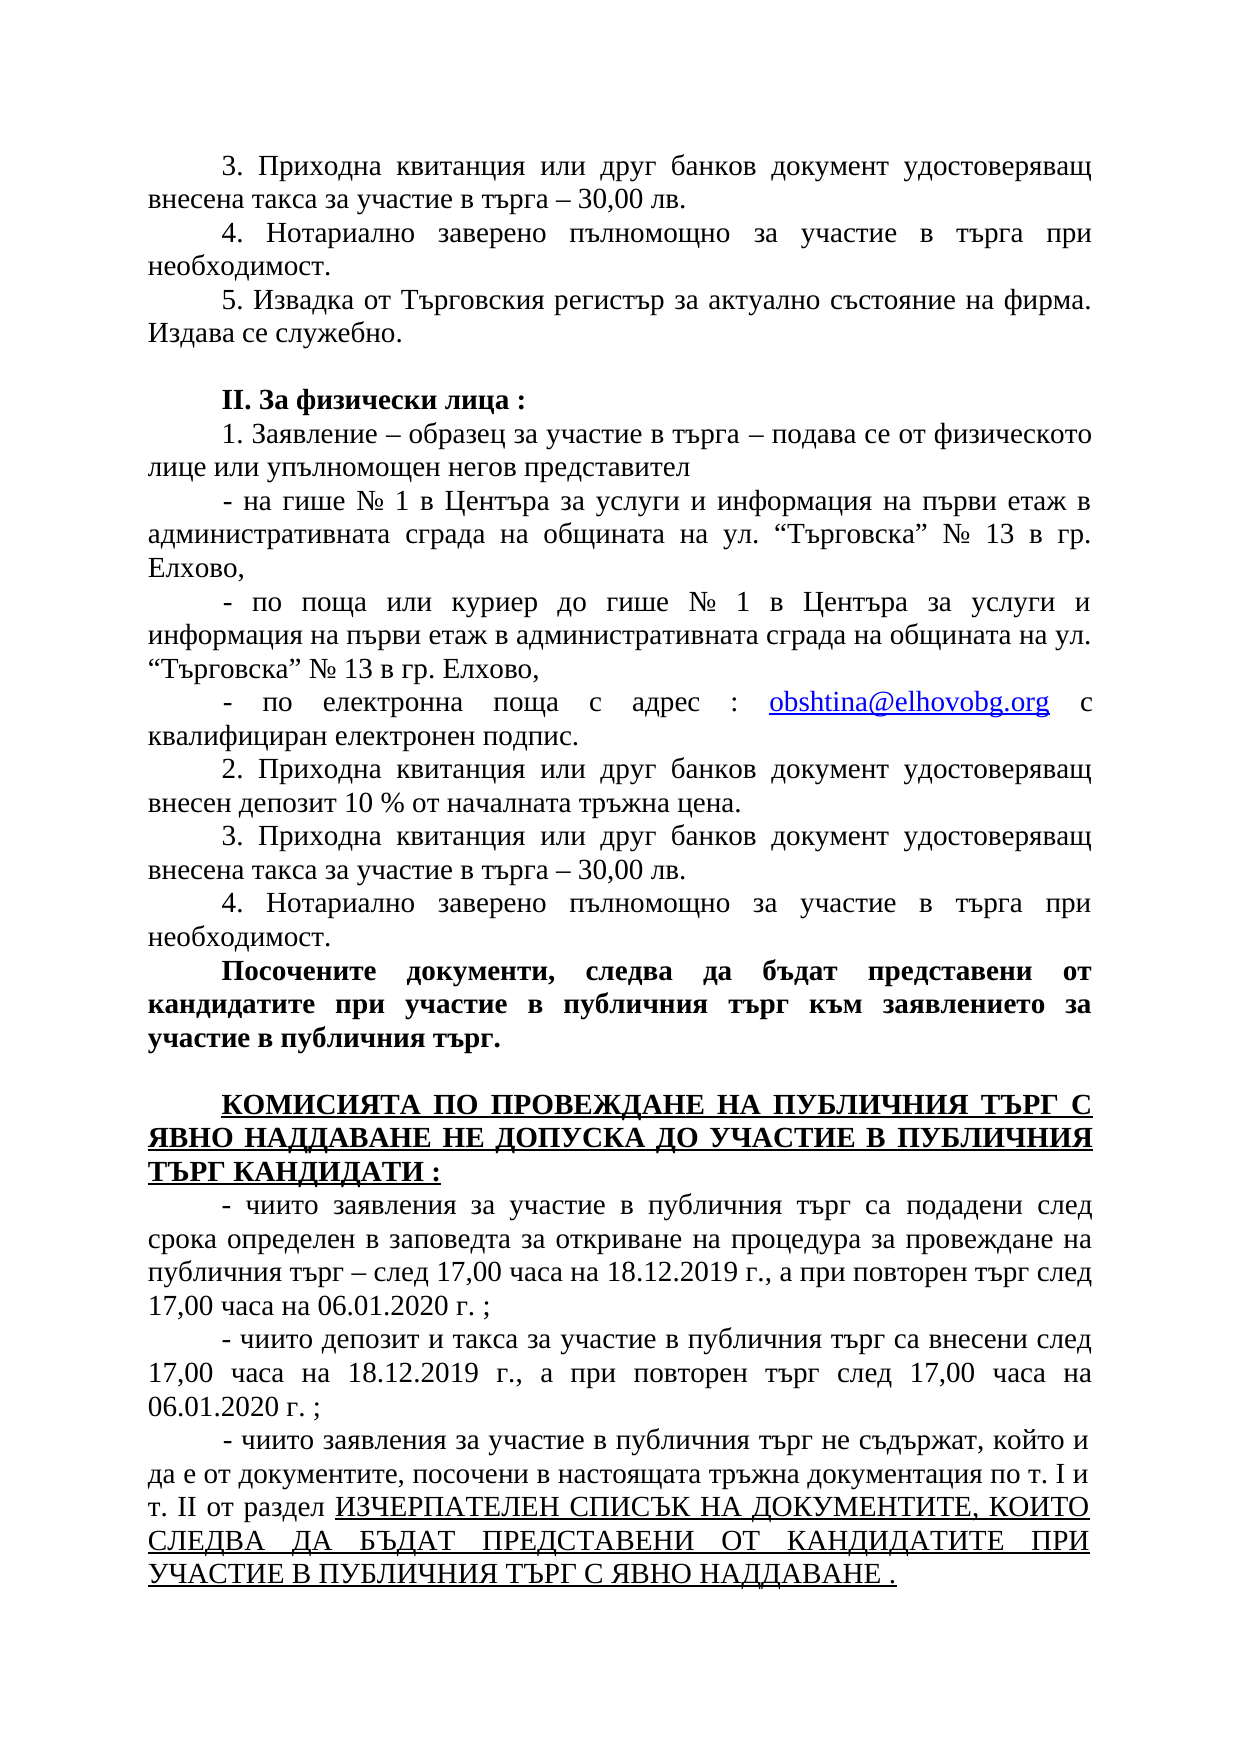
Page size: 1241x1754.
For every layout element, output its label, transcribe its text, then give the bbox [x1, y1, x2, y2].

text - на гише № 1 в Центъра за услуги и информация на първи етаж в административната сграда на общината на ул. “Търговска” № 13 в гр. Елхово, [148, 483, 1093, 584]
text 1. Заявление – образец за участие в търга – подава се от физическото лице или упълномощен негов представител [148, 416, 1093, 483]
text 5. Извадка от Търговския регистър за актуално състояние на фирма. Издава се служебно. [148, 282, 1093, 349]
text Посочените документи, следва да бъдат представени от кандидатите при участие в публичния търг към заявлението за участие в публичния търг. [148, 953, 1093, 1053]
text - чиито заявления за участие в публичния търг са подадени след срока определен в заповедта за откриване на процедура за провеждане на публичния търг – след 17,00 часа на 18.12.2019 г., а при повторен търг след 17,00 часа на 06.01.2020 г. ; [148, 1187, 1093, 1322]
text 2. Приходна квитанция или друг банков документ удостоверяващ внесен депозит 10 % от началната тръжна цена. [148, 751, 1093, 818]
text - по поща или куриер до гише № 1 в Центъра за услуги и информация на първи етаж в административната сграда на общината на ул. “Търговска” № 13 в гр. Елхово, [148, 584, 1093, 684]
text - по електронна поща с адрес : obshtina@elhovobg.org с квалифициран електронен подпис. [148, 684, 1093, 751]
text 3. Приходна квитанция или друг банков документ удостоверяващ внесена такса за участие в търга – 30,00 лв. [148, 148, 1093, 215]
text 4. Нотариално заверено пълномощно за участие в търга при необходимост. [148, 215, 1093, 282]
text КОМИСИЯТА ПО ПРОВЕЖДАНЕ НА ПУБЛИЧНИЯ ТЪРГ С ЯВНО НАДДАВАНЕ НЕ ДОПУСКА ДО УЧАСТИЕ В ПУБЛИЧНИЯ ТЪРГ КАНДИДАТИ : [148, 1151, 1093, 1187]
text ІІ. За физически лица : [148, 382, 1093, 416]
text - чиито депозит и такса за участие в публичния търг са внесени след 17,00 часа на 18.12.2019 г., а при повторен търг след 17,00 часа на 06.01.2020 г. ; [148, 1322, 1093, 1422]
text - чиито заявления за участие в публичния търг не съдържат, който и да е от документите, посочени в настоящата тръжна документация по т. І и т. ІІ от раздел ИЗЧЕРПАТЕЛЕН СПИСЪК НА ДОКУМЕНТИТЕ, КОИТО СЛЕДВА ДА БЪДАТ ПРЕДСТАВЕНИ ОТ КАНДИДАТИТЕ ПРИ УЧАСТИЕ В ПУБЛИЧНИЯ ТЪРГ С ЯВНО НАДДАВАНЕ . [148, 1422, 1090, 1552]
text КОМИСИЯТА ПО ПРОВЕЖДАНЕ НА ПУБЛИЧНИЯ ТЪРГ С ЯВНО НАДДАВАНЕ НЕ ДОПУСКА ДО УЧАСТИЕ В ПУБЛИЧНИЯ ТЪРГ КАНДИДАТИ : [148, 1087, 1093, 1149]
text 3. Приходна квитанция или друг банков документ удостоверяващ внесена такса за участие в търга – 30,00 лв. [148, 818, 1093, 886]
text 4. Нотариално заверено пълномощно за участие в търга при необходимост. [148, 886, 1093, 953]
text - чиито заявления за участие в публичния търг не съдържат, който и да е от документите, посочени в настоящата тръжна документация по т. І и т. ІІ от раздел ИЗЧЕРПАТЕЛЕН СПИСЪК НА ДОКУМЕНТИТЕ, КОИТО СЛЕДВА ДА БЪДАТ ПРЕДСТАВЕНИ ОТ КАНДИДАТИТЕ ПРИ УЧАСТИЕ В ПУБЛИЧНИЯ ТЪРГ С ЯВНО НАДДАВАНЕ . [148, 1554, 1090, 1590]
